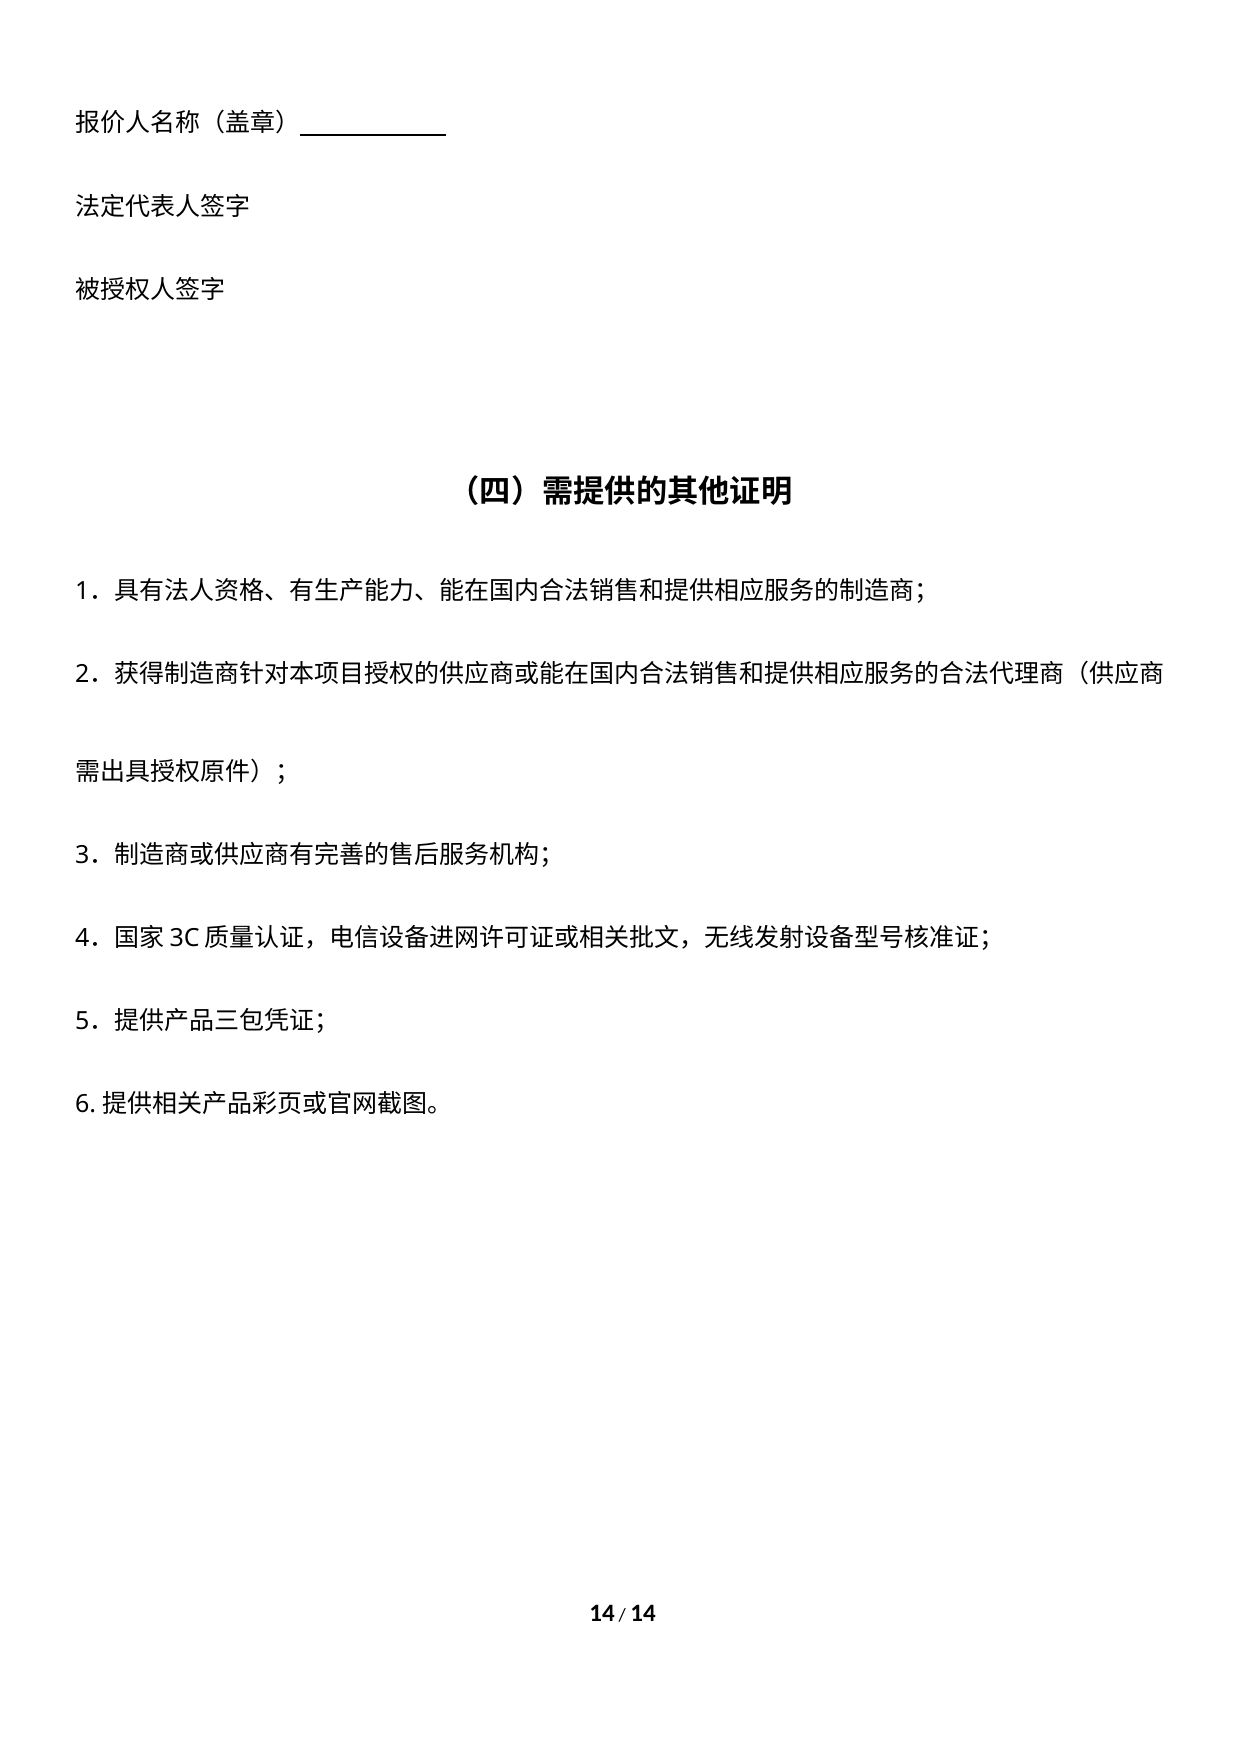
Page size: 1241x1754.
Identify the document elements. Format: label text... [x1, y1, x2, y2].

text 1．具有法人资格、有生产能力、能在国内合法销售和提供相应服务的制造商； [75, 556, 1165, 621]
text 2．获得制造商针对本项目授权的供应商或能在国内合法销售和提供相应服务的合法代理商（供应商需出具授权原件）； [75, 639, 1165, 802]
text 6. 提供相关产品彩页或官网截图。 [75, 1069, 1165, 1134]
text 5．提供产品三包凭证； [75, 986, 1165, 1051]
text 法定代表人签字 [75, 172, 1165, 237]
subtitle （四）需提供的其他证明 [75, 456, 1165, 521]
text 4．国家3C质量认证，电信设备进网许可证或相关批文，无线发射设备型号核准证； [75, 903, 1165, 968]
text 报价人名称（盖章） [75, 88, 1165, 153]
text 3．制造商或供应商有完善的售后服务机构； [75, 820, 1165, 885]
text 被授权人签字 [75, 255, 1165, 320]
